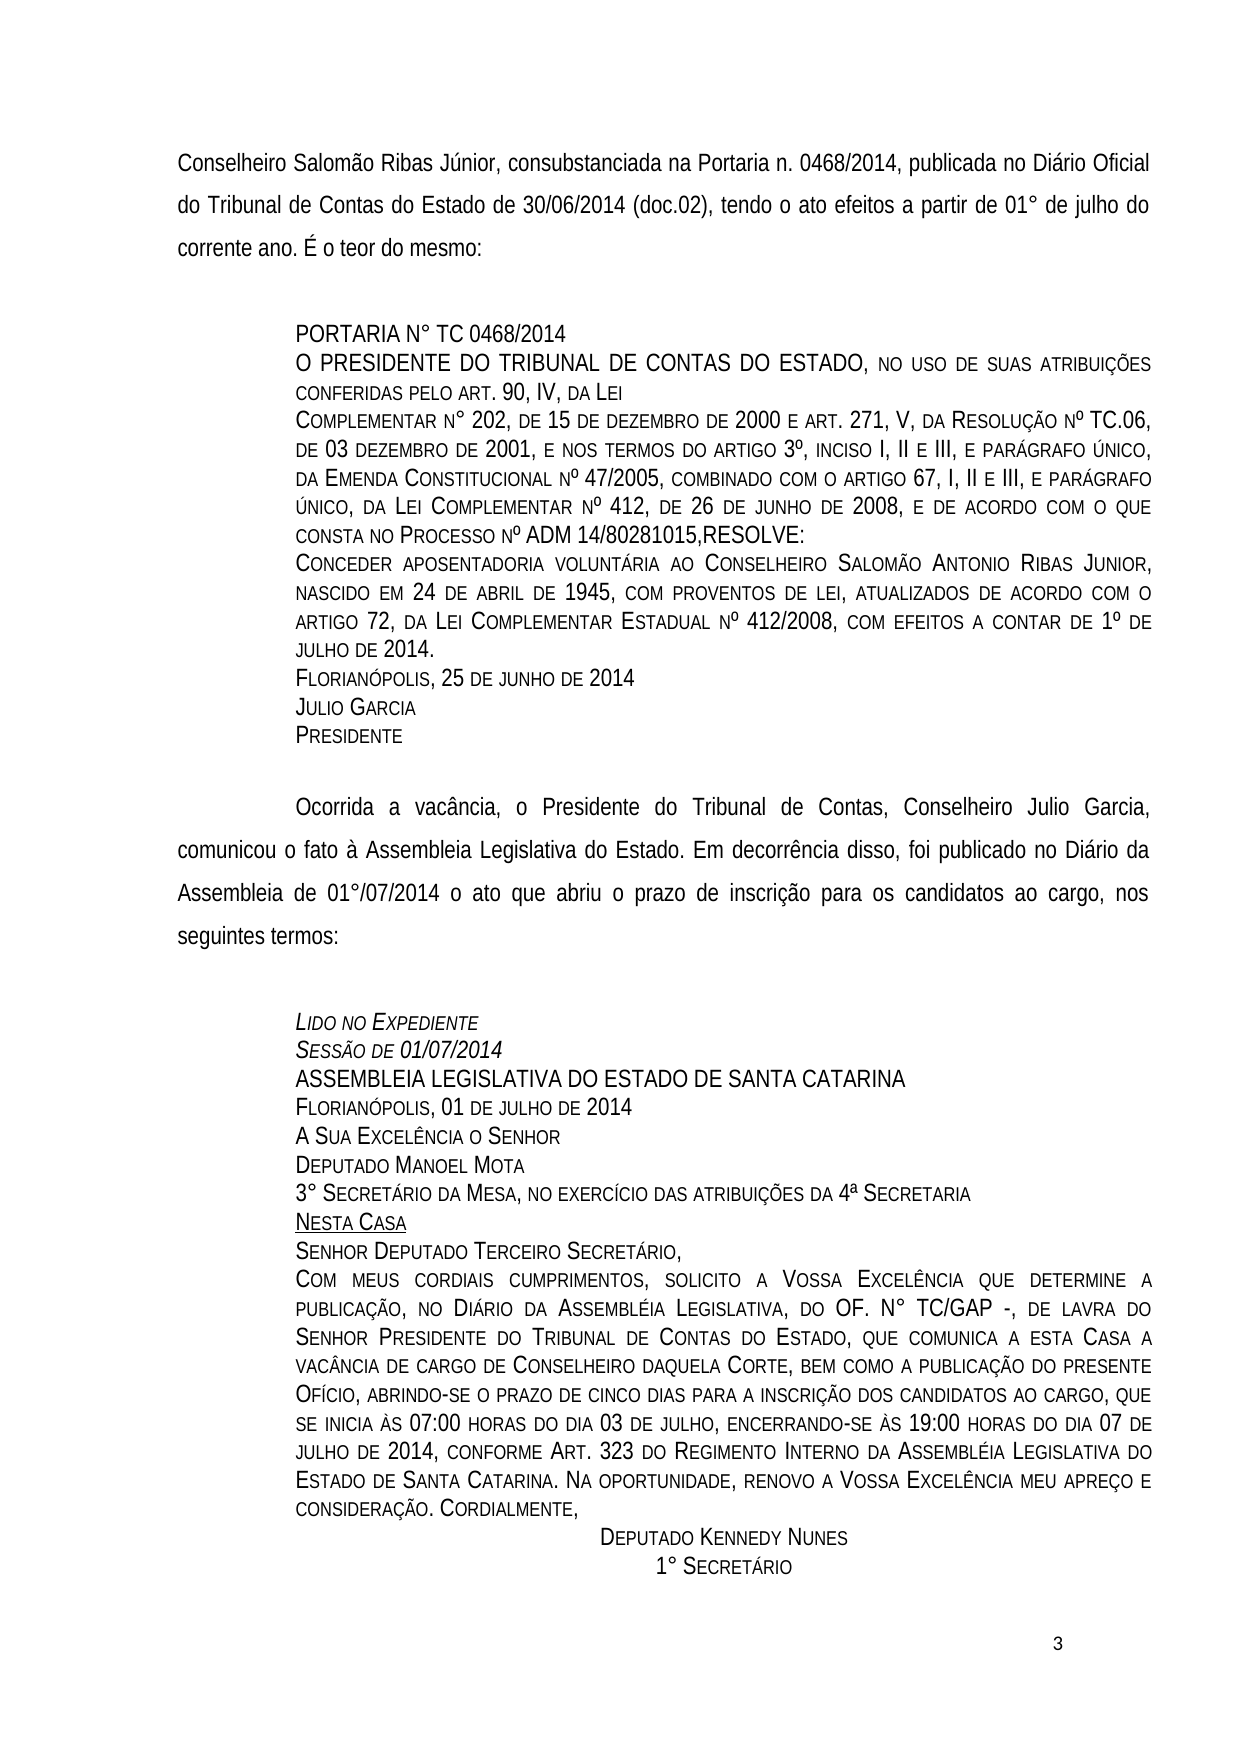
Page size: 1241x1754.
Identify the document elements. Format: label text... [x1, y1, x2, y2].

text O DO DE DO , no de conferidas art. 90, IV, da [295, 348, 1152, 405]
text , [295, 1236, 1152, 1264]
text Julio Garcia [295, 692, 1152, 720]
text Lido no Expediente [295, 1006, 1152, 1035]
text Florianópolis, 25 de de 2014 [295, 663, 1152, 692]
text Nesta [295, 1207, 1152, 1236]
text Manoel [295, 1150, 1152, 1178]
text , solicito a determine a publicação, no da Assembléia , do OF. N° TC/GAP -, de do do de do , comunica a esta a de de daquela , a publicação do , abrindo-se o de a dos ao , se inicia às 07:00 do 03 de , encerrando-se às 19:00 do 07 de de 2014, Art. 323 do da Assembléia do de Catarina. Na , renovo a e . , [295, 1264, 1152, 1522]
text A o [295, 1121, 1152, 1150]
text n° 202, de 15 de de 2000 e art. 271, V, da nº TC.06, de 03 de 2001, e do 3º, I, II e III, e , da nº 47/2005, combinado o 67, I, II e III, e , da nº 412, de 26 de de 2008, e de o consta no nº ADM 14/80281015,RESOLVE: [295, 405, 1152, 548]
text N° TC 0468/2014 [295, 319, 1152, 348]
text de 01/07/2014 [295, 1035, 1152, 1064]
text 3° da , no das da 4ª [295, 1178, 1152, 1207]
text ASSEMBLEIA DO DE CATARINA [295, 1064, 1152, 1092]
text Kennedy Nunes [295, 1522, 1152, 1551]
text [177, 148, 1152, 262]
text ao Salomão Antonio Junior, nascido 24 de de 1945, de , atualizados de o 72, da Estadual nº 412/2008, a de 1º de de 2014. [295, 548, 1152, 663]
text Ocorrida a , o do de , Julio Garcia, comunicou o à Assembleia do . disso, foi publicado no da Assembleia de 01°/07/2014 o abriu o de os ao , : [177, 792, 1152, 949]
text Florianópolis, 01 de de 2014 [295, 1092, 1152, 1121]
text 1° [295, 1551, 1152, 1579]
